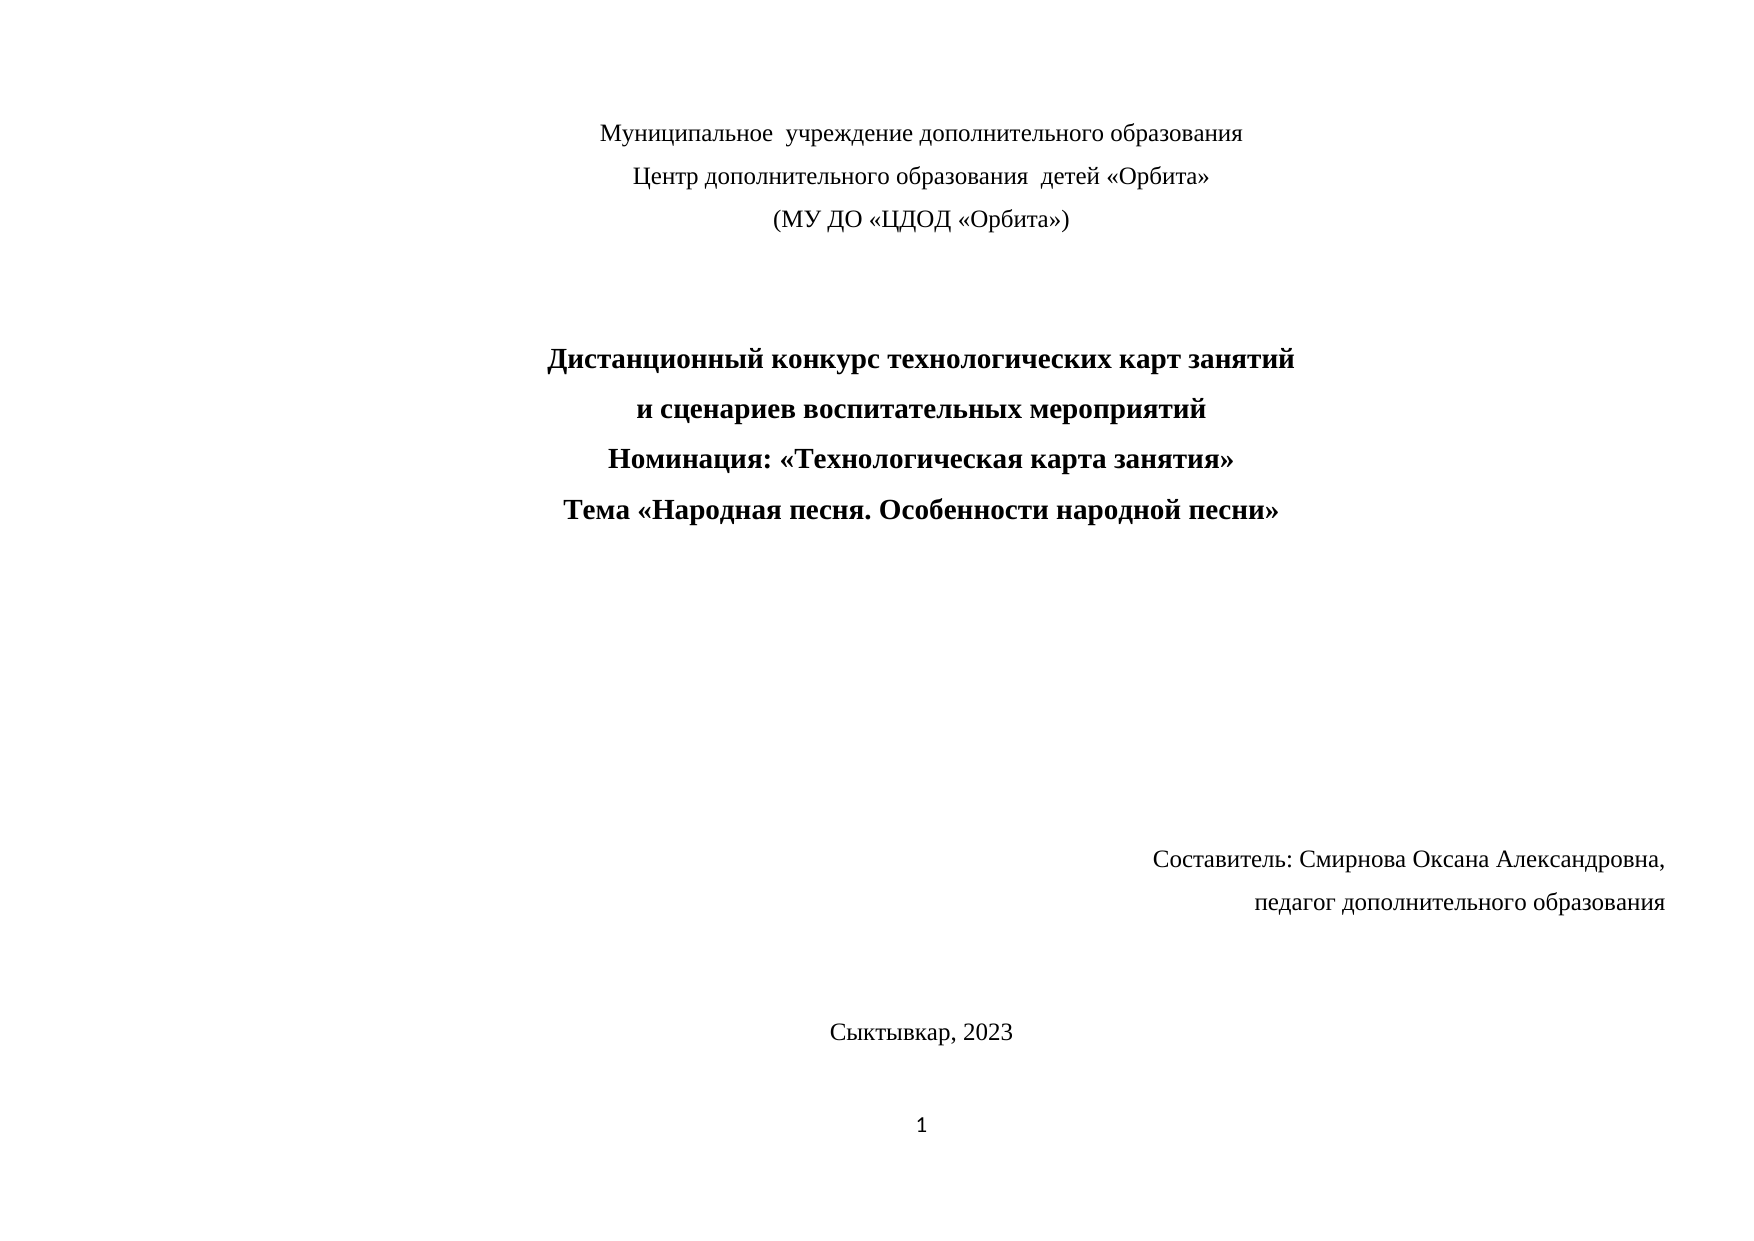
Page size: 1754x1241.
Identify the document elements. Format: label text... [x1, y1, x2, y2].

text Муниципальное учреждение дополнительного образования [177, 118, 1665, 147]
text и сценариев воспитательных мероприятий [177, 391, 1665, 425]
text Номинация: «Технологическая карта занятия» [177, 442, 1665, 475]
text Составитель: Смирнова Оксана Александровна, [177, 844, 1665, 873]
text Центр дополнительного образования детей «Орбита» [177, 161, 1665, 190]
text педагог дополнительного образования [177, 887, 1665, 916]
text Дистанционный конкурс технологических карт занятий [177, 341, 1665, 374]
text Сыктывкар, 2023 [177, 1017, 1665, 1045]
text (МУ ДО «ЦДОД «Орбита») [177, 204, 1665, 233]
text Тема «Народная песня. Особенности народной песни» [177, 492, 1665, 525]
